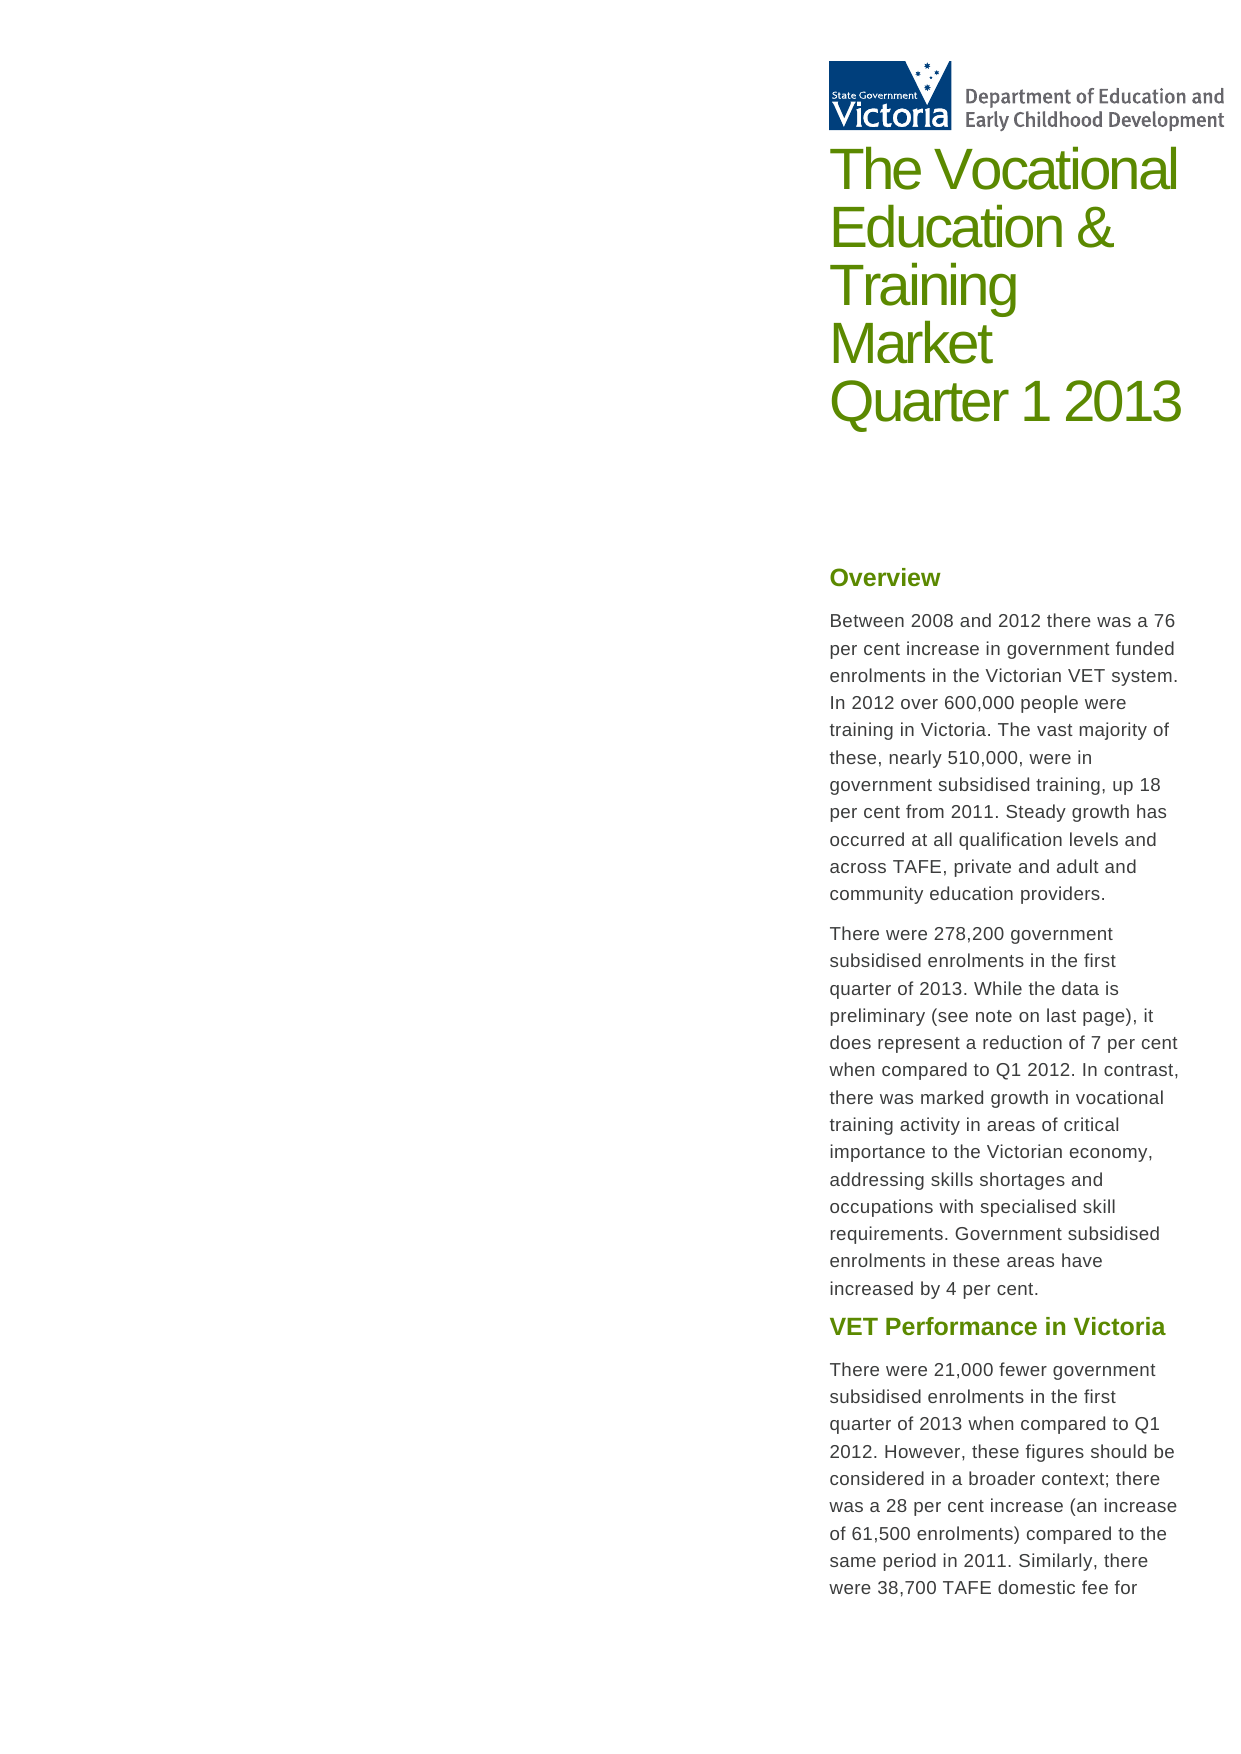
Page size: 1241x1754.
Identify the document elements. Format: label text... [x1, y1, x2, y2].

text Overview [829, 563, 1184, 592]
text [829, 1353, 1184, 1598]
title The Vocational Education & Training Market Quarter 1 2013 [829, 85, 1184, 433]
text There were 278,200 government subsidised enrolments in the first quarter of 2013. While the data is preliminary (see note on last page), it does represent a reduction of 7 per cent when compared to Q1 2012. In contrast, there was marked growth in vocational training activity in areas of critical importance to the Victorian economy, addressing skills shortages and occupations with specialised skill requirements. Government subsidised enrolments in these areas have increased by 4 per cent. [829, 917, 1184, 1299]
text Between 2008 and 2012 there was a 76 per cent increase in government funded enrolments in the Victorian VET system. In 2012 over 600,000 people were training in Victoria. The vast majority of these, nearly 510,000, were in government subsidised training, up 18 per cent from 2011. Steady growth has occurred at all qualification levels and across TAFE, private and adult and community education providers. [829, 604, 1184, 904]
text VET Performance in Victoria [829, 1312, 1184, 1340]
